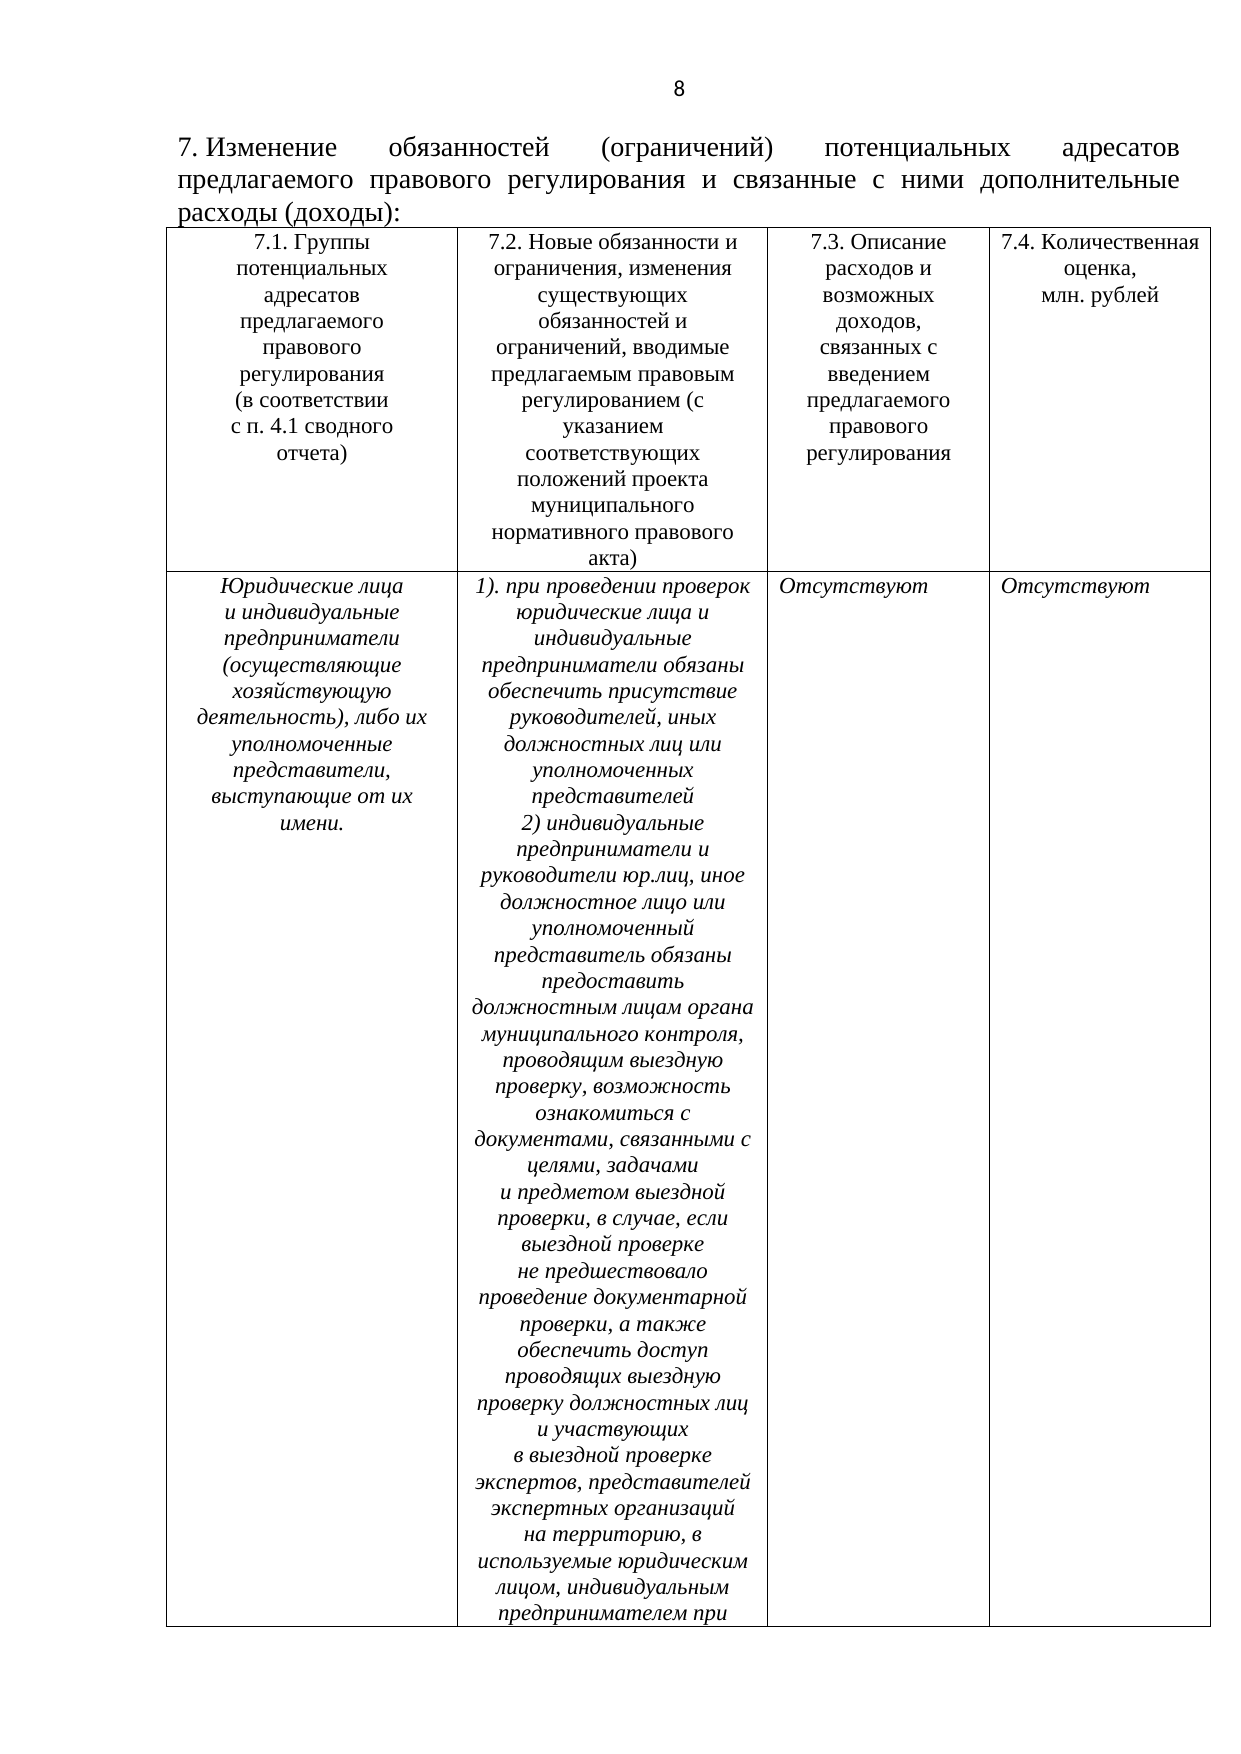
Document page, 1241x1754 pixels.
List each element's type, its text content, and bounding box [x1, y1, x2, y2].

text 7. Изменение обязанностей (ограничений) потенциальных адресатов предлагаемого правового регулирования и связанные с ними дополнительные расходы (доходы): [177, 130, 1181, 227]
table_header 7.4. Количественная оценка, млн. рублей [990, 228, 1210, 571]
table_cell Отсутствуют [990, 572, 1210, 1626]
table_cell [458, 572, 767, 1626]
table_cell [167, 572, 457, 1626]
table_header 7.1. Группы потенциальных адресатов предлагаемого правового регулирования (в соответствии с п. 4.1 сводного отчета) [167, 228, 457, 571]
table_header 7.2. Новые обязанности и ограничения, изменения существующих обязанностей и ограничений, вводимые предлагаемым правовым регулированием (с указанием соответствующих положений проекта муниципального нормативного правового акта) [458, 228, 767, 571]
table_header 7.3. Описание расходов и возможных доходов, связанных с введением предлагаемого правового регулирования [768, 228, 989, 571]
table_cell Отсутствуют [768, 572, 989, 1626]
